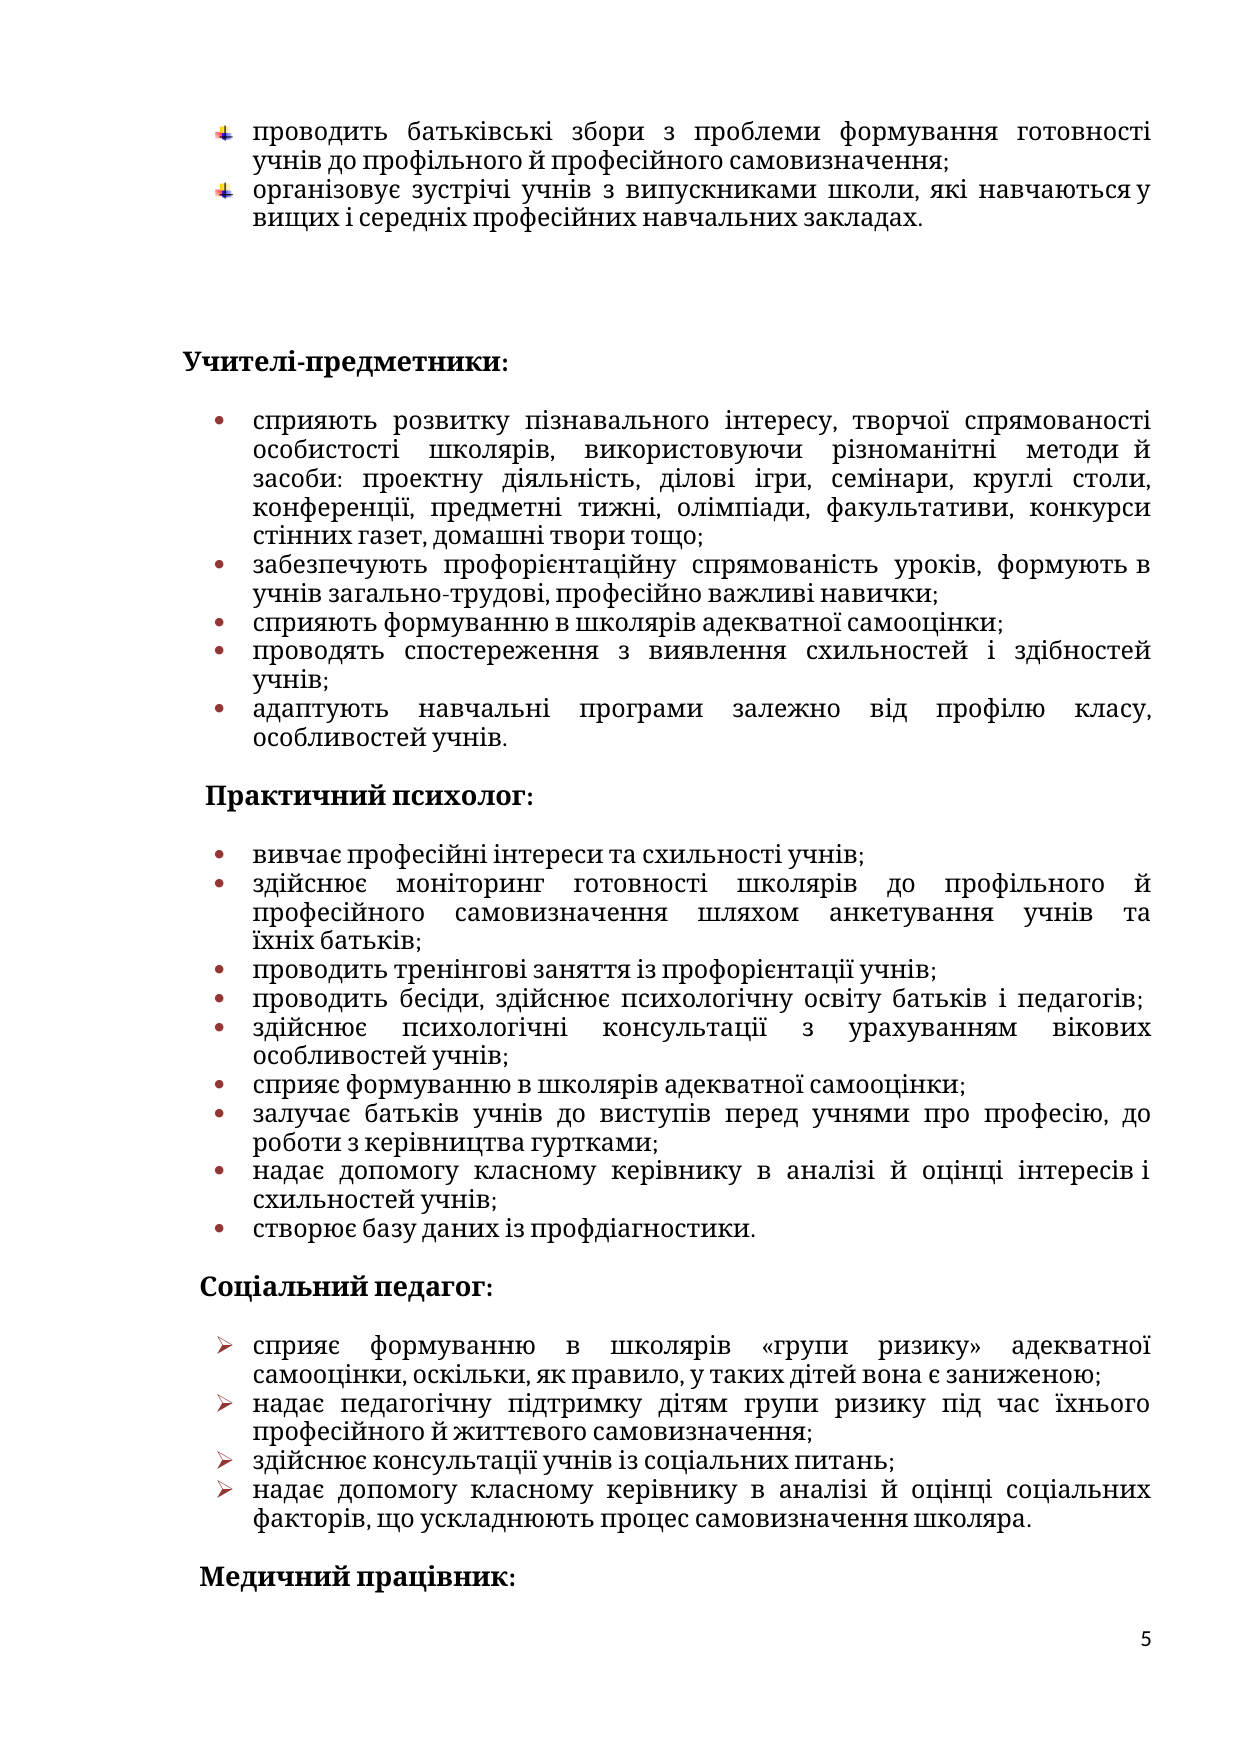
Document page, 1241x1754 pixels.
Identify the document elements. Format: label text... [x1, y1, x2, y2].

list забезпечують профорієнтаційну спрямованість уроків, формують в учнів загально-трудові, професійно важливі навички; [215, 551, 1152, 608]
list проводить тренінгові заняття із профорієнтації учнів; [215, 956, 1152, 985]
list проводить батьківські збори з проблеми формування готовності учнів до профільного й професійного самовизначення; [215, 118, 1152, 176]
list сприяють формуванню в школярів адекватної самооцінки; [215, 608, 1152, 637]
list створює базу даних із профдіагностики. [215, 1215, 1152, 1243]
list вивчає професійні інтереси та схильності учнів; [215, 841, 1152, 870]
list надає педагогічну підтримку дітям групи ризику під час їхнього професійного й життєвого самовизначення; [215, 1389, 1152, 1447]
text Учителі-предметники: [177, 347, 1152, 378]
text Практичний психолог: [177, 781, 1152, 812]
list проводять спостереження з виявлення схильностей і здібностей учнів; [215, 637, 1152, 695]
text Медичний працівник: [177, 1562, 1152, 1593]
list організовує зустрічі учнів з випускниками школи, які навчаються у вищих і середніх професійних навчальних закладах. [215, 176, 1152, 233]
list надає допомогу класному керівнику в аналізі й оцінці соціальних факторів, що ускладнюють процес самовизначення школяра. [215, 1476, 1152, 1533]
list адаптують навчальні програми залежно від профілю класу, особливостей учнів. [215, 695, 1152, 752]
list надає допомогу класному керівнику в аналізі й оцінці інтересів і схильностей учнів; [215, 1157, 1152, 1215]
list сприяє формуванню в школярів адекватної самооцінки; [215, 1071, 1152, 1100]
picture [215, 181, 233, 199]
list сприяє формуванню в школярів «групи ризику» адекватної самооцінки, оскільки, як правило, у таких дітей вона є заниженою; [215, 1332, 1152, 1389]
text Соціальний педагог: [177, 1272, 1152, 1303]
list здійснює моніторинг готовності школярів до профільного й професійного самовизначення шляхом анкетування учнів та їхніх батьків; [215, 870, 1152, 956]
list здійснює психологічні консультації з урахуванням вікових особливостей учнів; [215, 1013, 1152, 1071]
list здійснює консультації учнів із соціальних питань; [215, 1447, 1152, 1476]
picture [215, 124, 233, 141]
list сприяють розвитку пізнавального інтересу, творчої спрямованості особистості школярів, використовуючи різноманітні методи й засоби: проектну діяльність, ділові ігри, семінари, круглі столи, конференції, предметні тижні, олімпіади, факультативи, конкурси стінних газет, домашні твори тощо; [215, 407, 1152, 551]
list проводить бесіди, здійснює психологічну освіту батьків і педагогів; [215, 985, 1152, 1013]
list залучає батьків учнів до виступів перед учнями про професію, до роботи з керівництва гуртками; [215, 1100, 1152, 1157]
